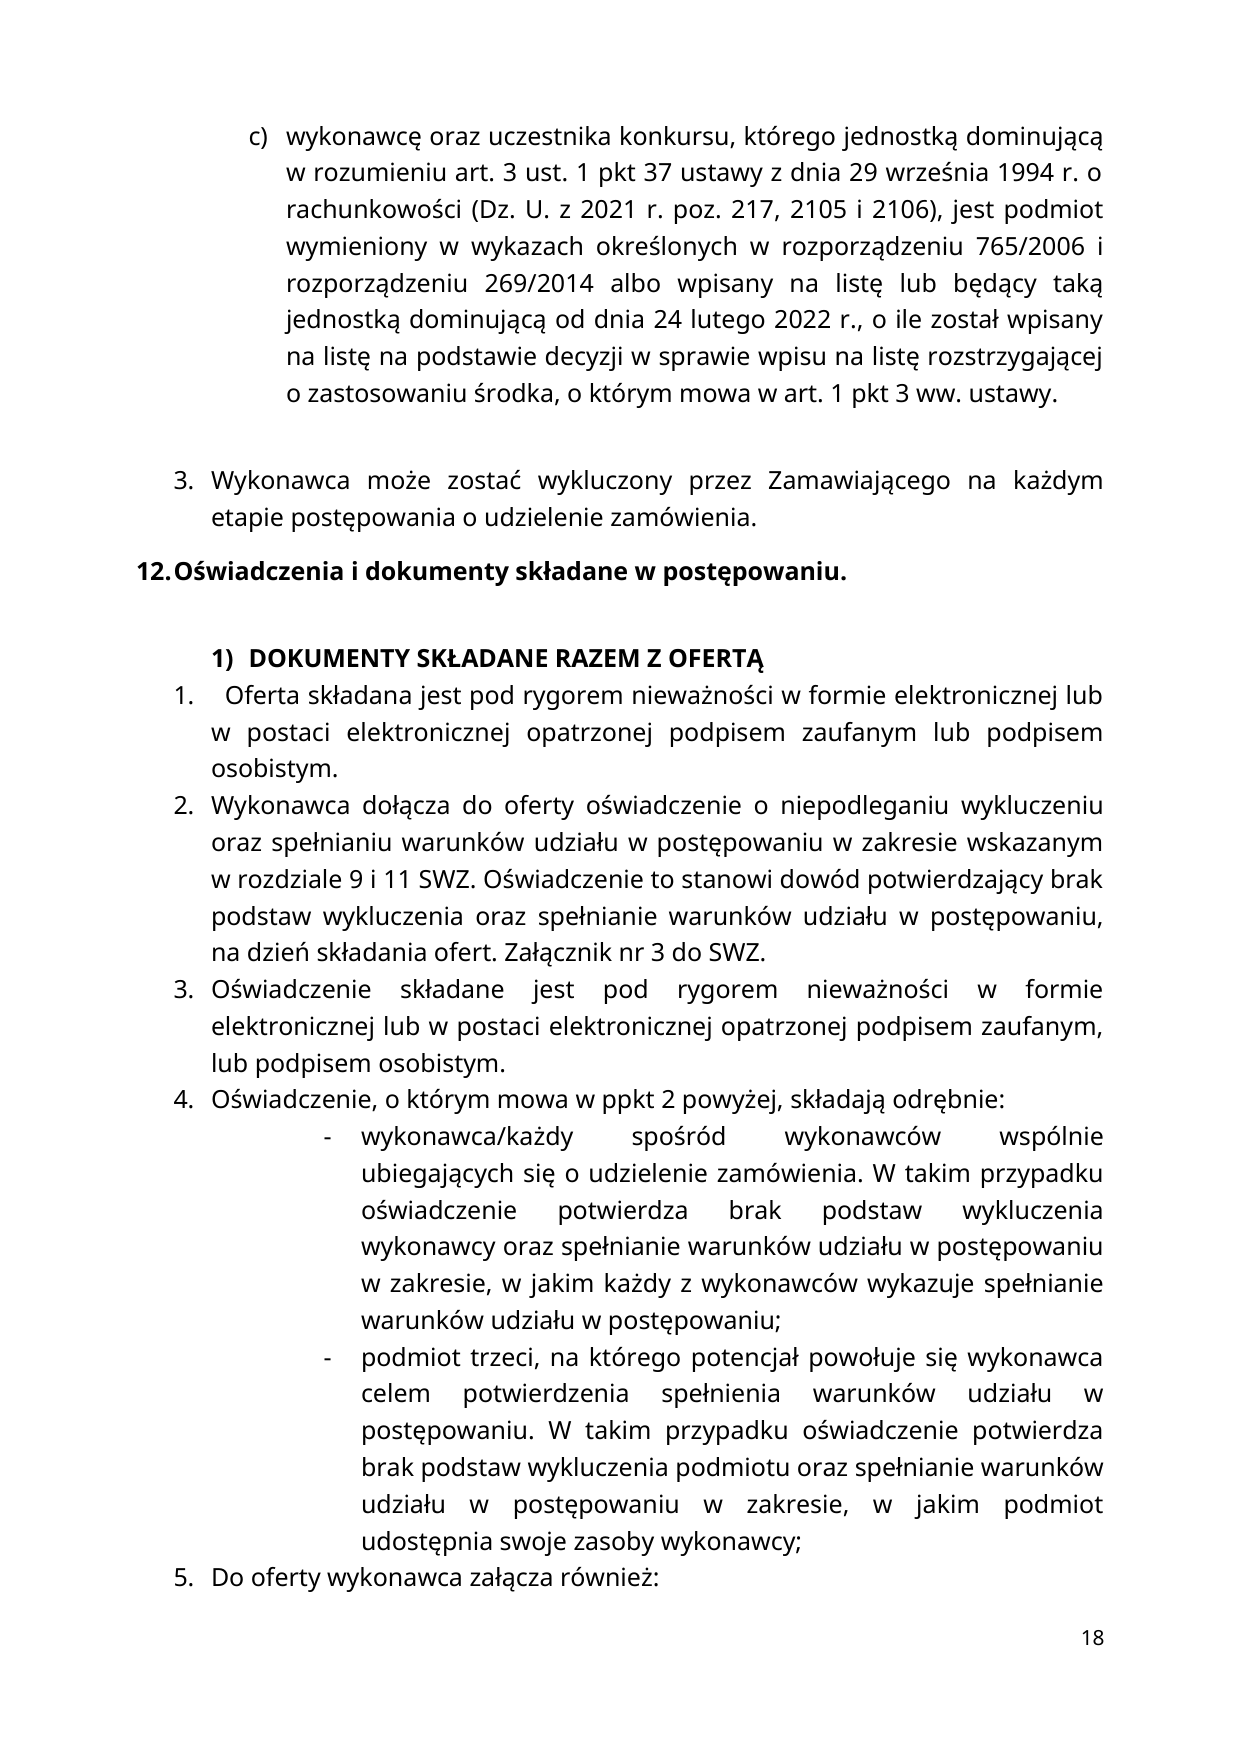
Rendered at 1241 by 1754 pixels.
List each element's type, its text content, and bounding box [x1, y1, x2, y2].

list Wykonawca dołącza do oferty oświadczenie o niepodleganiu wykluczeniu oraz spełnianiu warunków udziału w postępowaniu w zakresie wskazanym w rozdziale 9 i 11 SWZ. Oświadczenie to stanowi dowód potwierdzający brak podstaw wykluczenia oraz spełnianie warunków udziału w postępowaniu, na dzień składania ofert. Załącznik nr 3 do SWZ. [173, 788, 1104, 969]
list wykonawca/każdy spośród wykonawców wspólnie ubiegających się o udzielenie zamówienia. W takim przypadku oświadczenie potwierdza brak podstaw wykluczenia wykonawcy oraz spełnianie warunków udziału w postępowaniu w zakresie, w jakim każdy z wykonawców wykazuje spełnianie warunków udziału w postępowaniu; [323, 1119, 1104, 1337]
list podmiot trzeci, na którego potencjał powołuje się wykonawca celem potwierdzenia spełnienia warunków udziału w postępowaniu. W takim przypadku oświadczenie potwierdza brak podstaw wykluczenia podmiotu oraz spełnianie warunków udziału w postępowaniu w zakresie, w jakim podmiot udostępnia swoje zasoby wykonawcy; [323, 1339, 1104, 1557]
list Oferta składana jest pod rygorem nieważności w formie elektronicznej lub w postaci elektronicznej opatrzonej podpisem zaufanym lub podpisem osobistym. [173, 677, 1104, 785]
list Oświadczenie składane jest pod rygorem nieważności w formie elektronicznej lub w postaci elektronicznej opatrzonej podpisem zaufanym, lub podpisem osobistym. [173, 972, 1104, 1079]
list Oświadczenie, o którym mowa w ppkt 2 powyżej, składają odrębnie: [173, 1082, 1104, 1116]
list Do oferty wykonawca załącza również: [173, 1560, 1104, 1594]
list DOKUMENTY SKŁADANE RAZEM Z OFERTĄ [211, 641, 1104, 675]
list wykonawcę oraz uczestnika konkursu, którego jednostką dominującą w rozumieniu art. 3 ust. 1 pkt 37 ustawy z dnia 29 września 1994 r. o rachunkowości (Dz. U. z 2021 r. poz. 217, 2105 i 2106), jest podmiot wymieniony w wykazach określonych w rozporządzeniu 765/2006 i rozporządzeniu 269/2014 albo wpisany na listę lub będący taką jednostką dominującą od dnia 24 lutego 2022 r., o ile został wpisany na listę na podstawie decyzji w sprawie wpisu na listę rozstrzygającej o zastosowaniu środka, o którym mowa w art. 1 pkt 3 ww. ustawy. [248, 118, 1104, 409]
text Oświadczenia i dokumenty składane w postępowaniu. [136, 553, 1104, 587]
list Wykonawca może zostać wykluczony przez Zamawiającego na każdym etapie postępowania o udzielenie zamówienia. [173, 463, 1104, 534]
